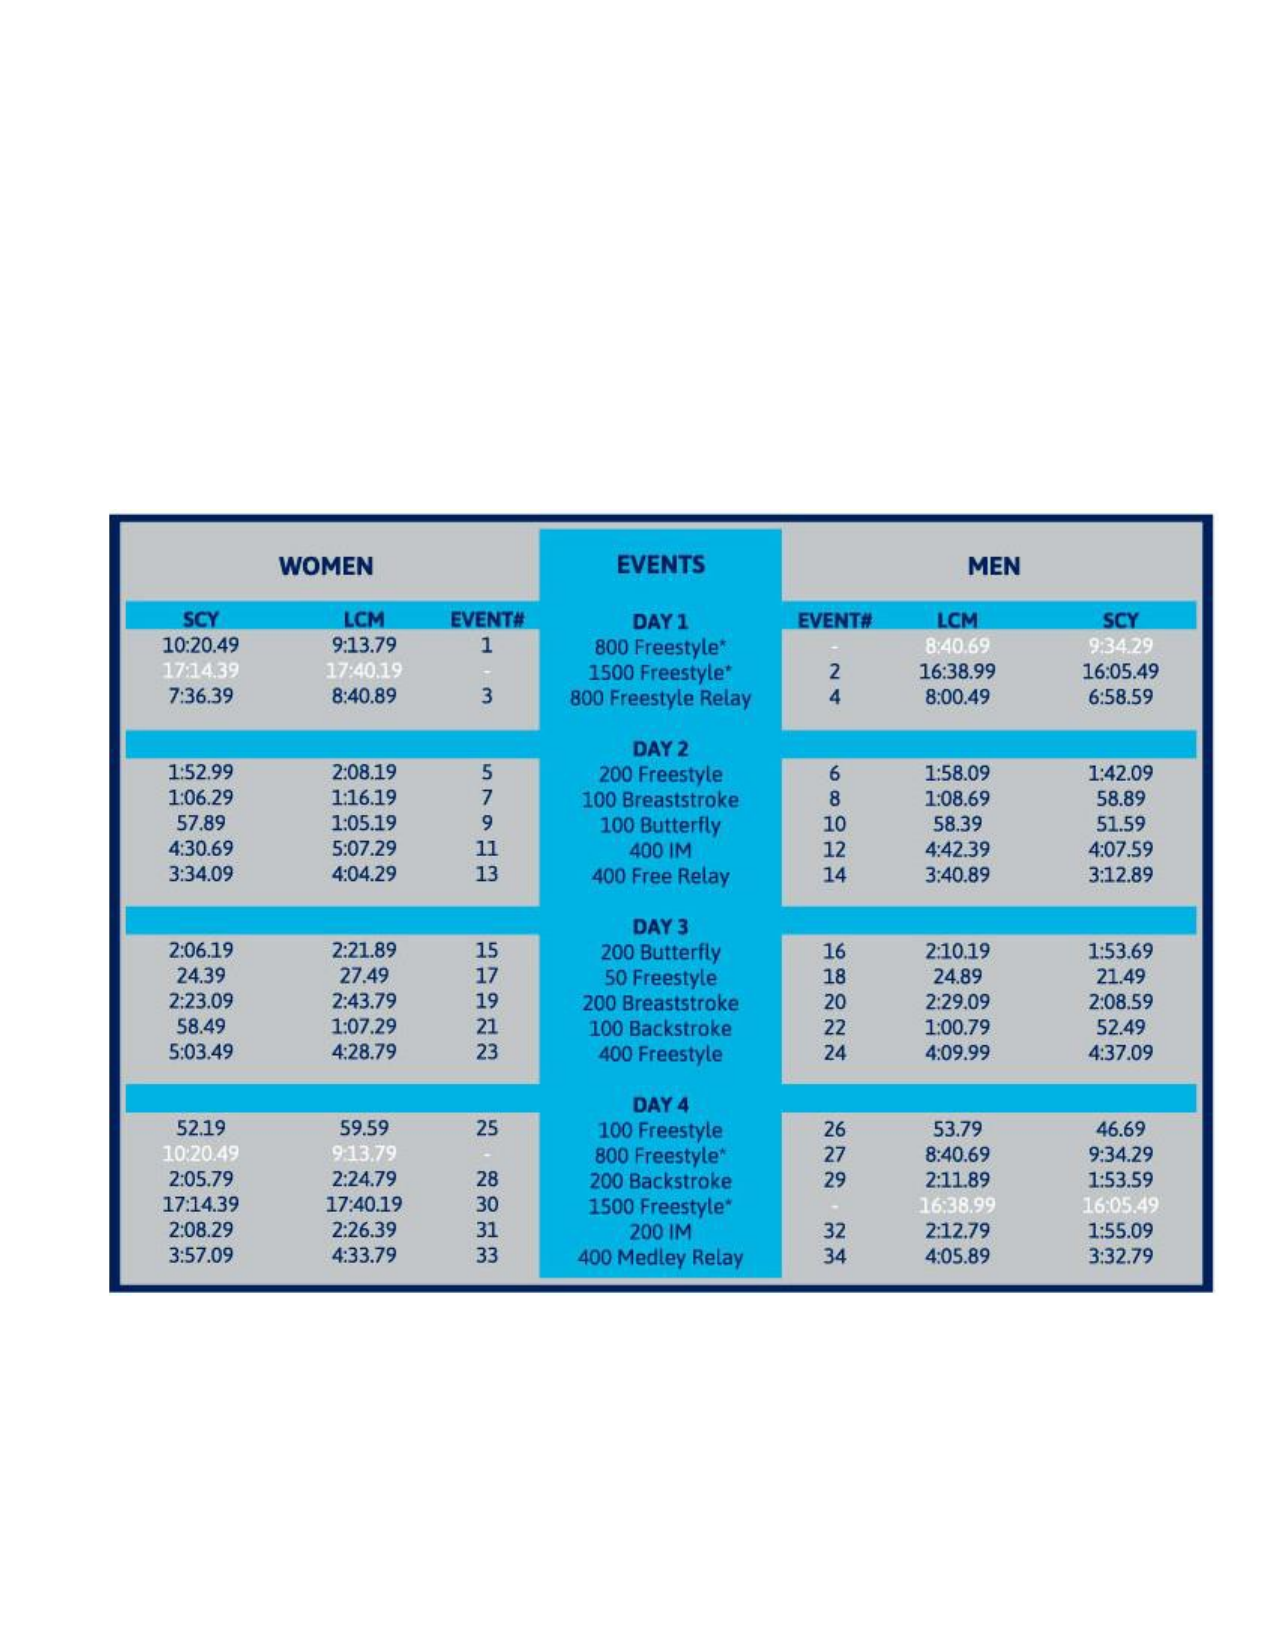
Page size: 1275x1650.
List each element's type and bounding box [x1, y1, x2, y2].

picture [108, 509, 1219, 1296]
